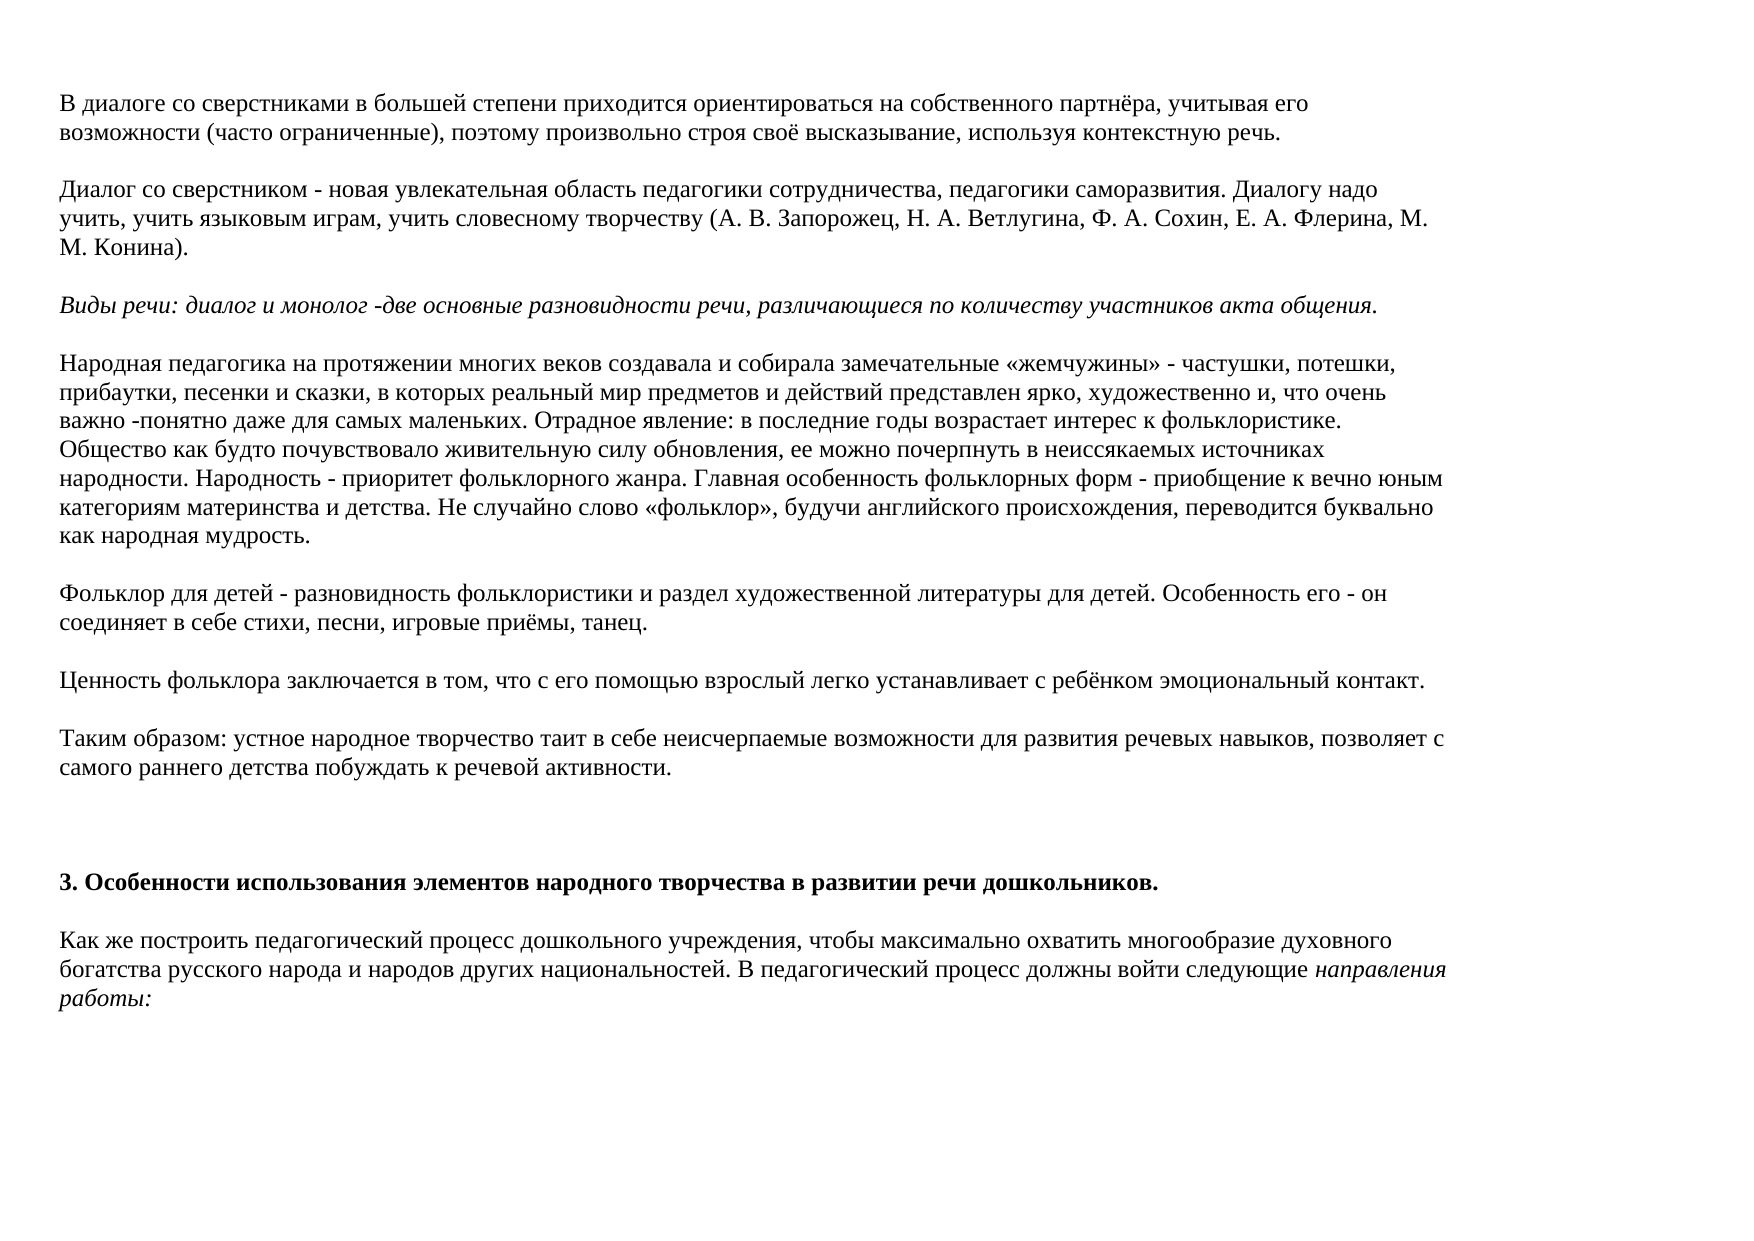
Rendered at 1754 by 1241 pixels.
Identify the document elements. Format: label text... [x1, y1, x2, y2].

text В диалоге со сверстниками в большей степени приходится ориентироваться на собственного партнёра, учитывая его возможности (часто ограниченные), поэтому произвольно строя своё высказывание, используя контекстную речь. [59, 88, 1447, 145]
text Народная педагогика на протяжении многих веков создавала и собирала замечательные «жемчужины» - частушки, потешки, прибаутки, песенки и сказки, в которых реальный мир предметов и действий представлен ярко, художественно и, что очень важно -понятно даже для самых маленьких. Отрадное явление: в последние годы возрастает интерес к фольклористике. Общество как будто почувствовало живительную силу обновления, ее можно почерпнуть в неиссякаемых источниках народности. Народность - приоритет фольклорного жанра. Главная особенность фольклорных форм - приобщение к вечно юным категориям материнства и детства. Не случайно слово «фольклор», будучи английского происхождения, переводится буквально как народная мудрость. [59, 348, 1447, 549]
text Диалог со сверстником - новая увлекательная область педагогики сотрудничества, педагогики саморазвития. Диалогу надо учить, учить языковым играм, учить словесному творчеству (А. В. Запорожец, Н. А. Ветлугина, Ф. А. Сохин, Е. А. Флерина, М. М. Конина). [59, 174, 1447, 261]
text 3. Особенности использования элементов народного творчества в развитии речи дошкольников. [59, 867, 1447, 896]
text Виды речи: диалог и монолог -две основные разновидности речи, различающиеся по количеству участников акта общения. [59, 290, 1447, 319]
text Ценность фольклора заключается в том, что с его помощью взрослый легко устанавливает с ребёнком эмоциональный контакт. [59, 665, 1447, 694]
text Как же построить педагогический процесс дошкольного учреждения, чтобы максимально охватить многообразие духовного богатства русского народа и народов других национальностей. В педагогический процесс должны войти следующие направления работы: [59, 925, 1447, 1012]
text Фольклор для детей - разновидность фольклористики и раздел художественной литературы для детей. Особенность его - он соединяет в себе стихи, песни, игровые приёмы, танец. [59, 578, 1447, 636]
text Таким образом: устное народное творчество таит в себе неисчерпаемые возможности для развития речевых навыков, позволяет с самого раннего детства побуждать к речевой активности. [59, 723, 1447, 780]
